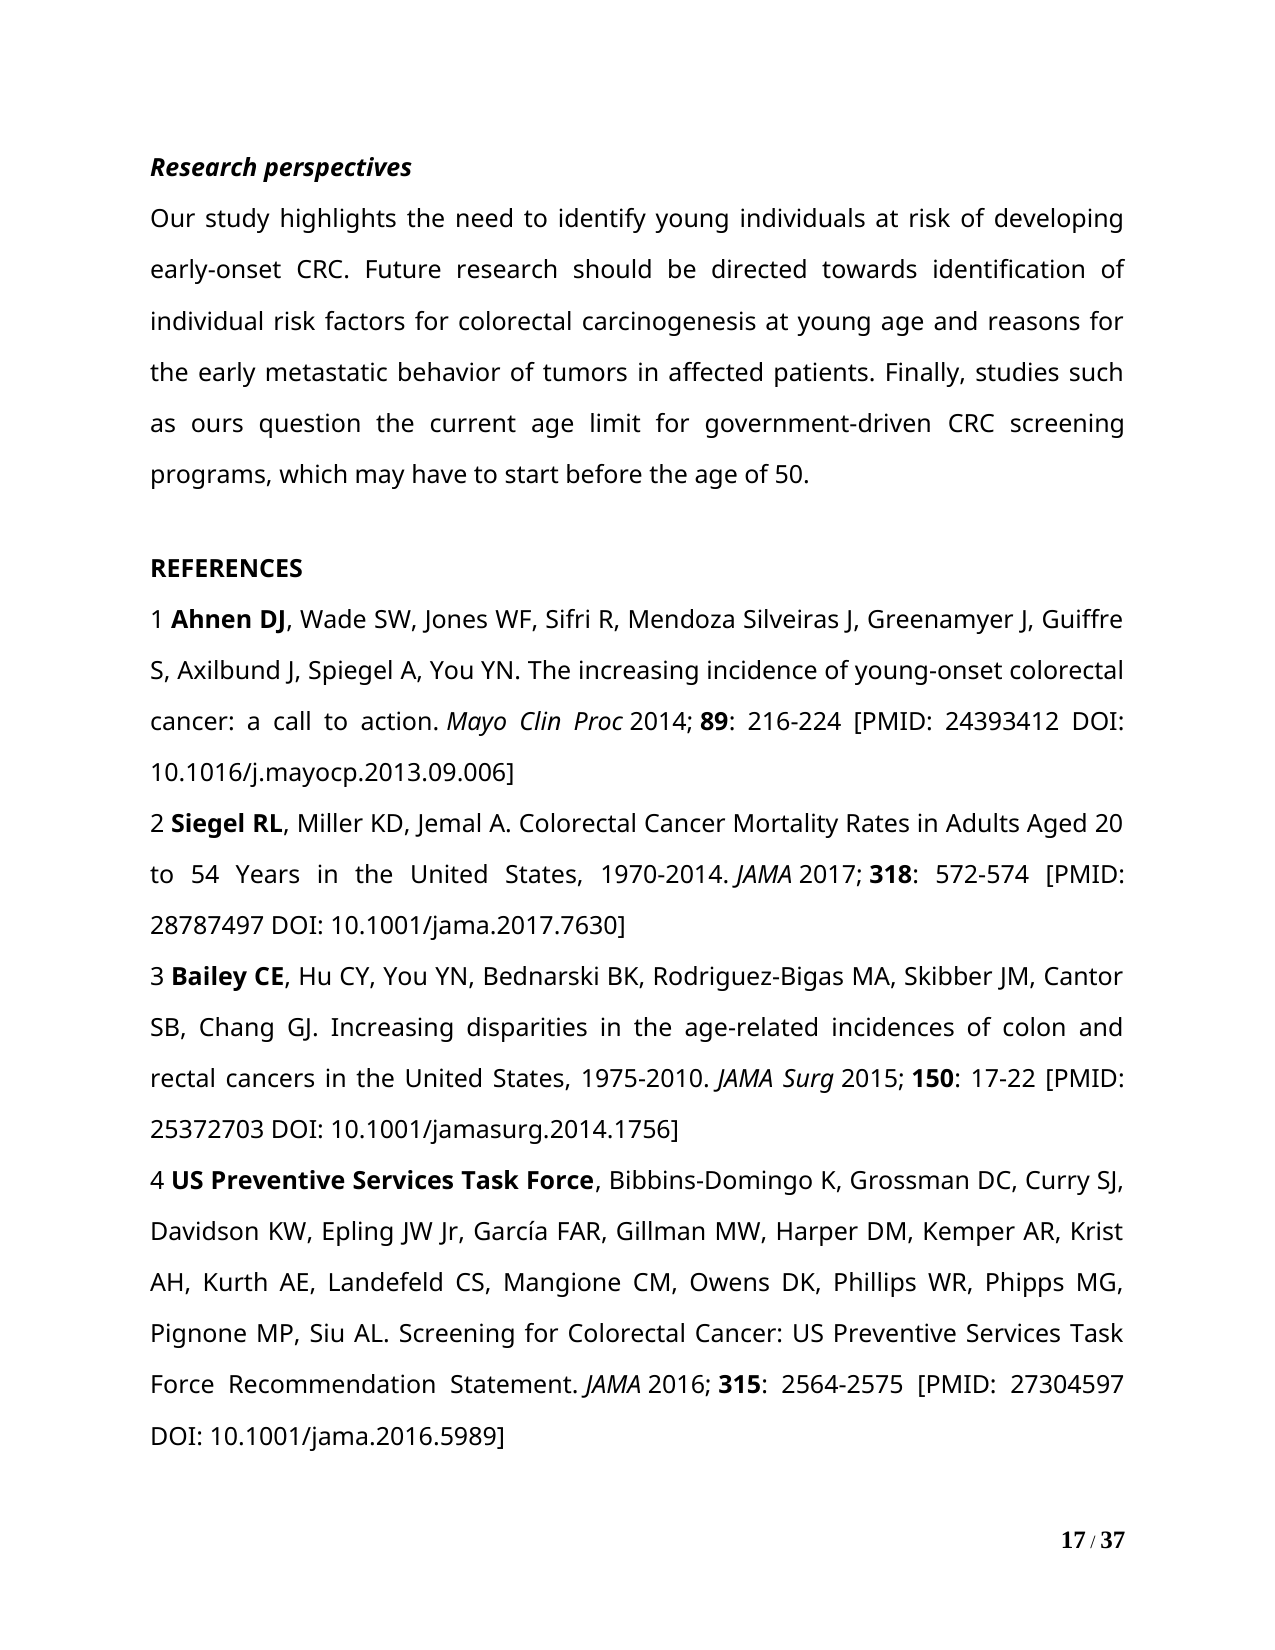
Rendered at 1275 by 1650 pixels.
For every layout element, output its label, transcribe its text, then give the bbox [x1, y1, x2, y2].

text 3 Bailey CE, Hu CY, You YN, Bednarski BK, Rodriguez-Bigas MA, Skibber JM, Cantor SB, Chang GJ. Increasing disparities in the age-related incidences of colon and rectal cancers in the United States, 1975-2010. JAMA Surg 2015; 150: 17-22 [PMID: 25372703 DOI: 10.1001/jamasurg.2014.1756] [150, 959, 1125, 1146]
text REFERENCES [150, 550, 1125, 584]
text 1 Ahnen DJ, Wade SW, Jones WF, Sifri R, Mendoza Silveiras J, Greenamyer J, Guiffre S, Axilbund J, Spiegel A, You YN. The increasing incidence of young-onset colorectal cancer: a call to action. Mayo Clin Proc 2014; 89: 216-224 [PMID: 24393412 DOI: 10.1016/j.mayocp.2013.09.006] [150, 601, 1125, 789]
text 4 US Preventive Services Task Force, Bibbins-Domingo K, Grossman DC, Curry SJ, Davidson KW, Epling JW Jr, García FAR, Gillman MW, Harper DM, Kemper AR, Krist AH, Kurth AE, Landefeld CS, Mangione CM, Owens DK, Phillips WR, Phipps MG, Pignone MP, Siu AL. Screening for Colorectal Cancer: US Preventive Services Task Force Recommendation Statement. JAMA 2016; 315: 2564-2575 [PMID: 27304597 DOI: 10.1001/jama.2016.5989] [150, 1163, 1125, 1452]
text 2 Siegel RL, Miller KD, Jemal A. Colorectal Cancer Mortality Rates in Adults Aged 20 to 54 Years in the United States, 1970-2014. JAMA 2017; 318: 572-574 [PMID: 28787497 DOI: 10.1001/jama.2017.7630] [150, 806, 1125, 942]
text Research perspectives [150, 150, 1125, 184]
text Our study highlights the need to identify young individuals at risk of developing early-onset CRC. Future research should be directed towards identification of individual risk factors for colorectal carcinogenesis at young age and reasons for the early metastatic behavior of tumors in affected patients. Finally, studies such as ours question the current age limit for government-driven CRC screening programs, which may have to start before the age of 50. [150, 201, 1125, 490]
